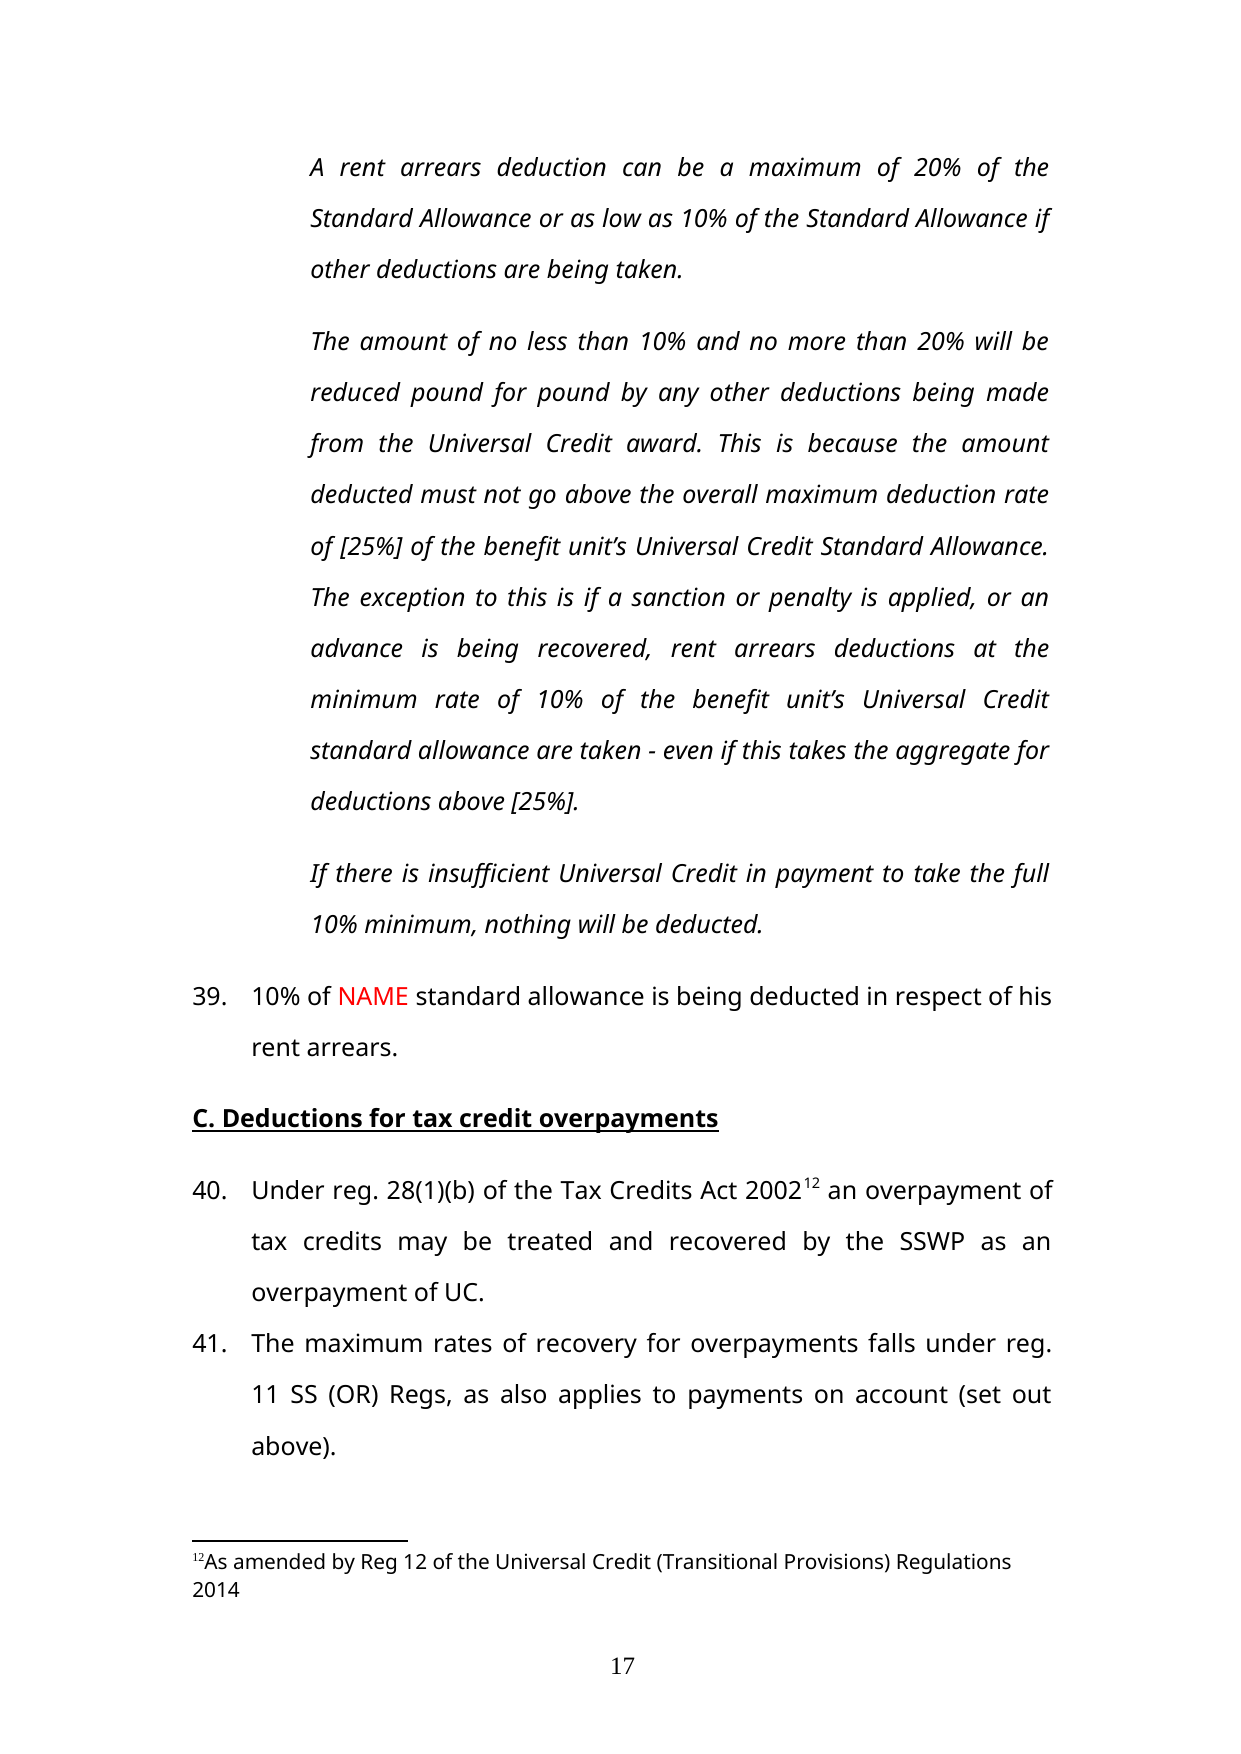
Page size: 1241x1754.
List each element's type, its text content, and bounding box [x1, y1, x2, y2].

text If there is insufficient Universal Credit in payment to take the full 10% minimum, nothing will be deducted. [310, 855, 1053, 940]
text C. Deductions for tax credit overpayments [192, 1101, 1053, 1135]
list The maximum rates of recovery for overpayments falls under reg. 11 SS (OR) Regs, as also applies to payments on account (set out above). [192, 1326, 1053, 1462]
list Under reg. 28(1)(b) of the Tax Credits Act 2002 an overpayment of tax credits may be treated and recovered by the SSWP as an overpayment of UC. [192, 1173, 1053, 1309]
list 10% of NAME standard allowance is being deducted in respect of his rent arrears. [192, 978, 1053, 1063]
text A rent arrears deduction can be a maximum of 20% of the Standard Allowance or as low as 10% of the Standard Allowance if other deductions are being taken. [310, 150, 1053, 286]
text The amount of no less than 10% and no more than 20% will be reduced pound for pound by any other deductions being made from the Universal Credit award. This is because the amount deducted must not go above the overall maximum deduction rate of [25%] of the benefit unit’s Universal Credit Standard Allowance. The exception to this is if a sanction or penalty is applied, or an advance is being recovered, rent arrears deductions at the minimum rate of 10% of the benefit unit’s Universal Credit standard allowance are taken - even if this takes the aggregate for deductions above [25%]. [310, 324, 1053, 817]
